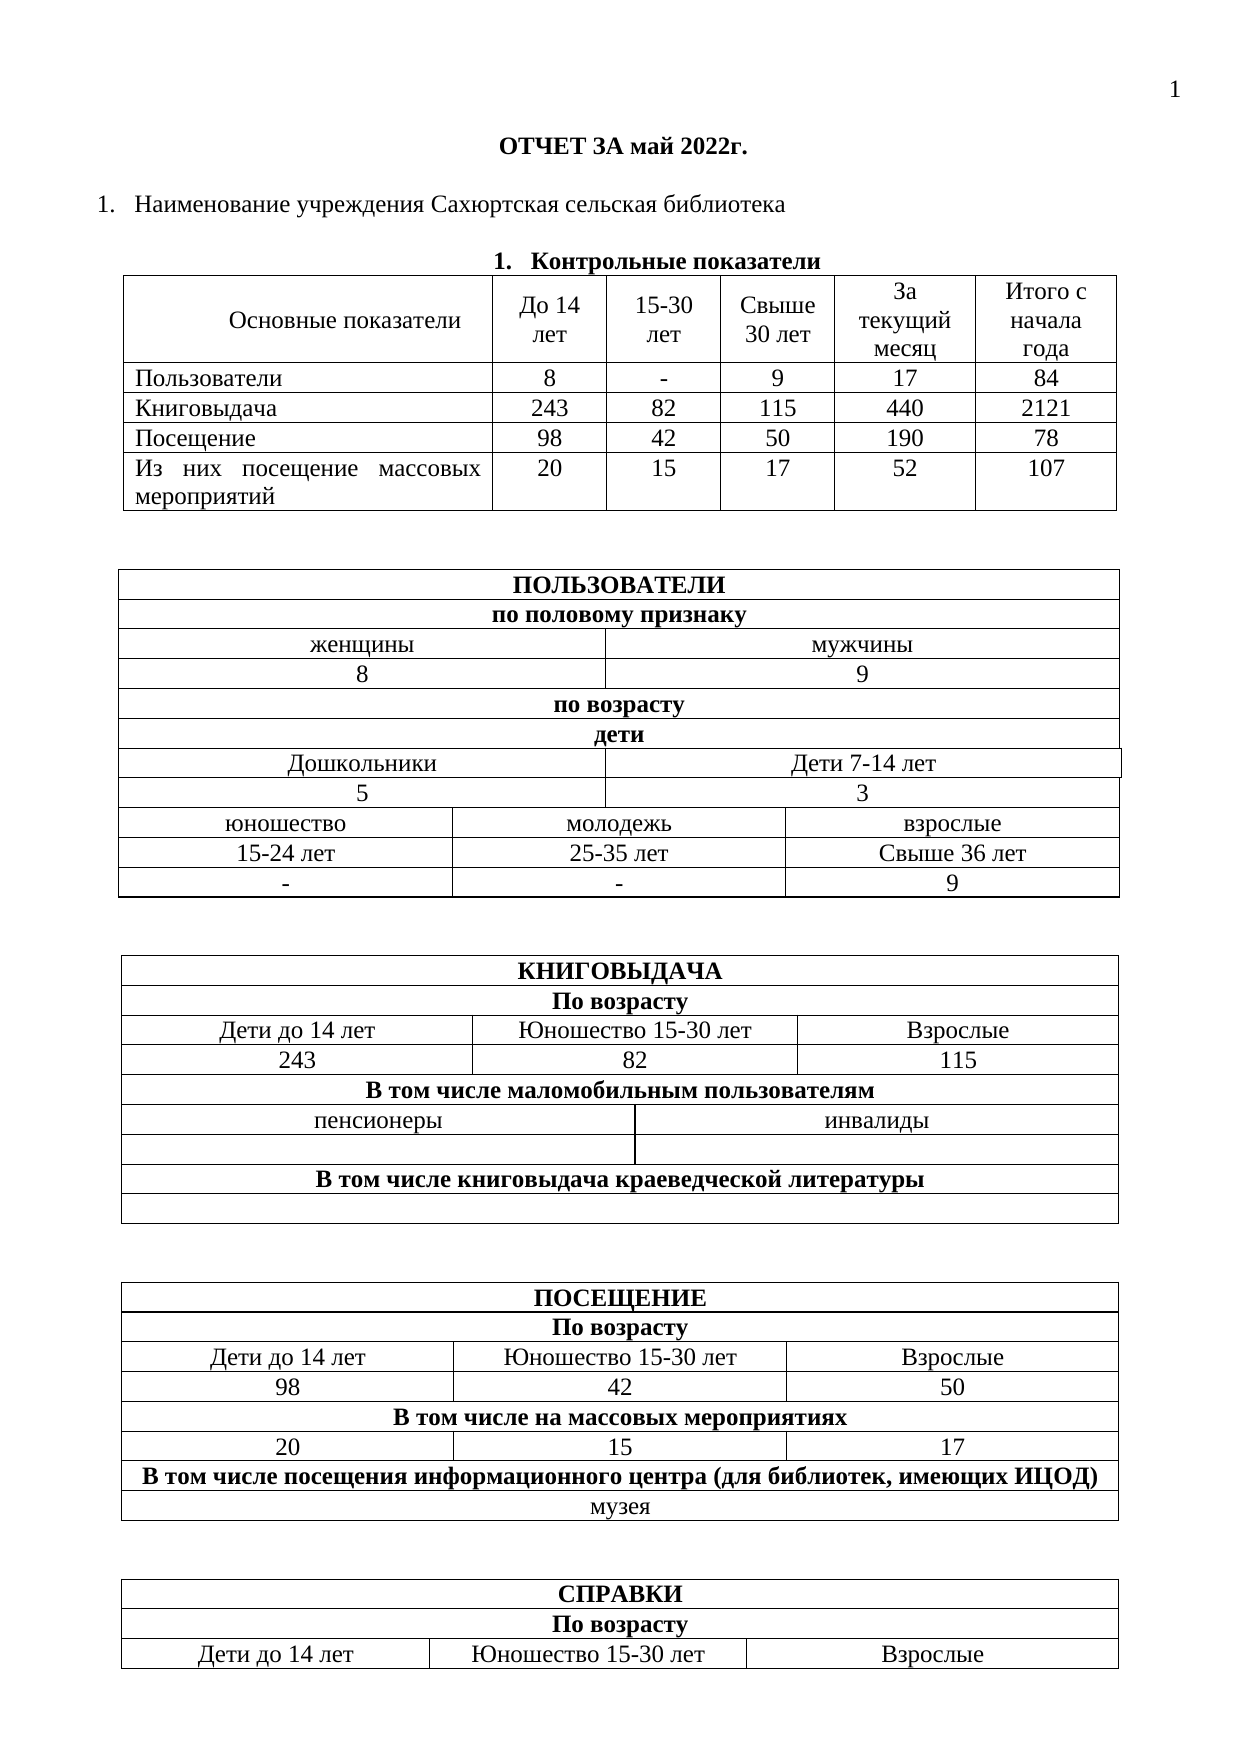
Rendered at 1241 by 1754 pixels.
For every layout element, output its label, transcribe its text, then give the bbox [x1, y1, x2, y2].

table_cell инвалиды [636, 1105, 1118, 1134]
table_cell 50 [787, 1372, 1118, 1401]
table_cell [122, 1135, 634, 1163]
table_cell 8 [119, 659, 605, 688]
table_cell 9 [721, 363, 834, 392]
table_cell 243 [122, 1045, 472, 1074]
table_header ПОЛЬЗОВАТЕЛИ [119, 570, 1119, 598]
table_cell Пользователи [124, 363, 492, 392]
table_cell Посещение [124, 423, 492, 452]
table_cell 20 [493, 453, 606, 510]
table_cell 82 [607, 393, 720, 422]
table_cell 9 [606, 659, 1119, 688]
table_cell В том числе книговыдача краеведческой литературы [122, 1165, 1118, 1193]
table_cell 243 [493, 393, 606, 422]
table_cell По возрасту [122, 1609, 1118, 1638]
table_cell по половому признаку [119, 600, 1119, 628]
table_cell Юношество 15-30 лет [430, 1639, 746, 1668]
table_cell Свыше 36 лет [786, 838, 1119, 867]
table_cell Юношество 15-30 лет [473, 1016, 797, 1044]
table_cell 9 [786, 868, 1119, 896]
table_cell 190 [835, 423, 975, 452]
table_cell В том числе на массовых мероприятиях [122, 1402, 1118, 1431]
list Наименование учреждения Сахюртская сельская библиотека [97, 189, 1181, 217]
table_cell 82 [473, 1045, 797, 1074]
table_cell 15 [454, 1432, 786, 1460]
table_cell Взрослые [798, 1016, 1118, 1044]
text ОТЧЕТ ЗА май 2022г. [59, 131, 1181, 160]
table_cell юношество [119, 808, 452, 837]
table_cell По возрасту [122, 986, 1118, 1014]
table_cell [122, 1194, 1118, 1223]
table_cell музея [122, 1491, 1118, 1520]
table_cell Взрослые [787, 1342, 1118, 1371]
table_cell 42 [607, 423, 720, 452]
table_cell 50 [721, 423, 834, 452]
table_cell - [607, 363, 720, 392]
table_cell В том числе посещения информационного центра (для библиотек, имеющих ИЦОД) [122, 1461, 1118, 1490]
table_cell 5 [119, 778, 605, 807]
table_cell Дети до 14 лет [122, 1016, 472, 1044]
table_cell 15 [607, 453, 720, 510]
table_cell Из них посещение массовых мероприятий [124, 453, 492, 510]
table_cell 2121 [976, 393, 1116, 422]
table_cell по возрасту [119, 689, 1119, 718]
table_cell 17 [721, 453, 834, 510]
table_cell 115 [798, 1045, 1118, 1074]
table_cell Книговыдача [124, 393, 492, 422]
table_cell 98 [122, 1372, 453, 1401]
table_cell 98 [493, 423, 606, 452]
table_cell Дети до 14 лет [122, 1342, 453, 1371]
list Контрольные показатели [133, 246, 1181, 275]
table_cell 25-35 лет [453, 838, 785, 867]
table_cell Дети до 14 лет [122, 1639, 429, 1668]
table_header До 14 лет [493, 276, 606, 362]
table_cell 52 [835, 453, 975, 510]
table_header СПРАВКИ [122, 1580, 1118, 1608]
table_cell 115 [721, 393, 834, 422]
table_cell 107 [976, 453, 1116, 510]
table_header Свыше 30 лет [721, 276, 834, 362]
table_cell женщины [119, 629, 605, 658]
table_cell Взрослые [747, 1639, 1118, 1668]
table_cell молодежь [453, 808, 785, 837]
table_cell мужчины [606, 629, 1119, 658]
table_header За текущий месяц [835, 276, 975, 362]
table_cell 17 [787, 1432, 1118, 1460]
table_cell 78 [976, 423, 1116, 452]
table_cell Дети 7-14 лет [606, 749, 1121, 777]
table_cell Юношество 15-30 лет [454, 1342, 786, 1371]
table_header КНИГОВЫДАЧА [122, 956, 1118, 985]
table_cell - [453, 868, 785, 896]
table_cell Дошкольники [119, 749, 605, 777]
table_cell - [119, 868, 452, 896]
table_header ПОСЕЩЕНИЕ [122, 1283, 1118, 1311]
table_cell 20 [122, 1432, 453, 1460]
table_cell По возрасту [122, 1313, 1118, 1341]
table_cell пенсионеры [122, 1105, 634, 1134]
table_header Основные показатели [124, 276, 492, 362]
table_cell В том числе маломобильным пользователям [122, 1075, 1118, 1104]
table_cell [636, 1135, 1118, 1163]
table_header Итого с начала года [976, 276, 1116, 362]
table_cell 15-24 лет [119, 838, 452, 867]
table_cell 42 [454, 1372, 786, 1401]
table_cell взрослые [786, 808, 1119, 837]
table_cell 84 [976, 363, 1116, 392]
table_header 15-30 лет [607, 276, 720, 362]
table_cell 8 [493, 363, 606, 392]
table_cell 17 [835, 363, 975, 392]
table_cell 3 [606, 778, 1119, 807]
table_cell 440 [835, 393, 975, 422]
table_cell дети [119, 719, 1119, 747]
